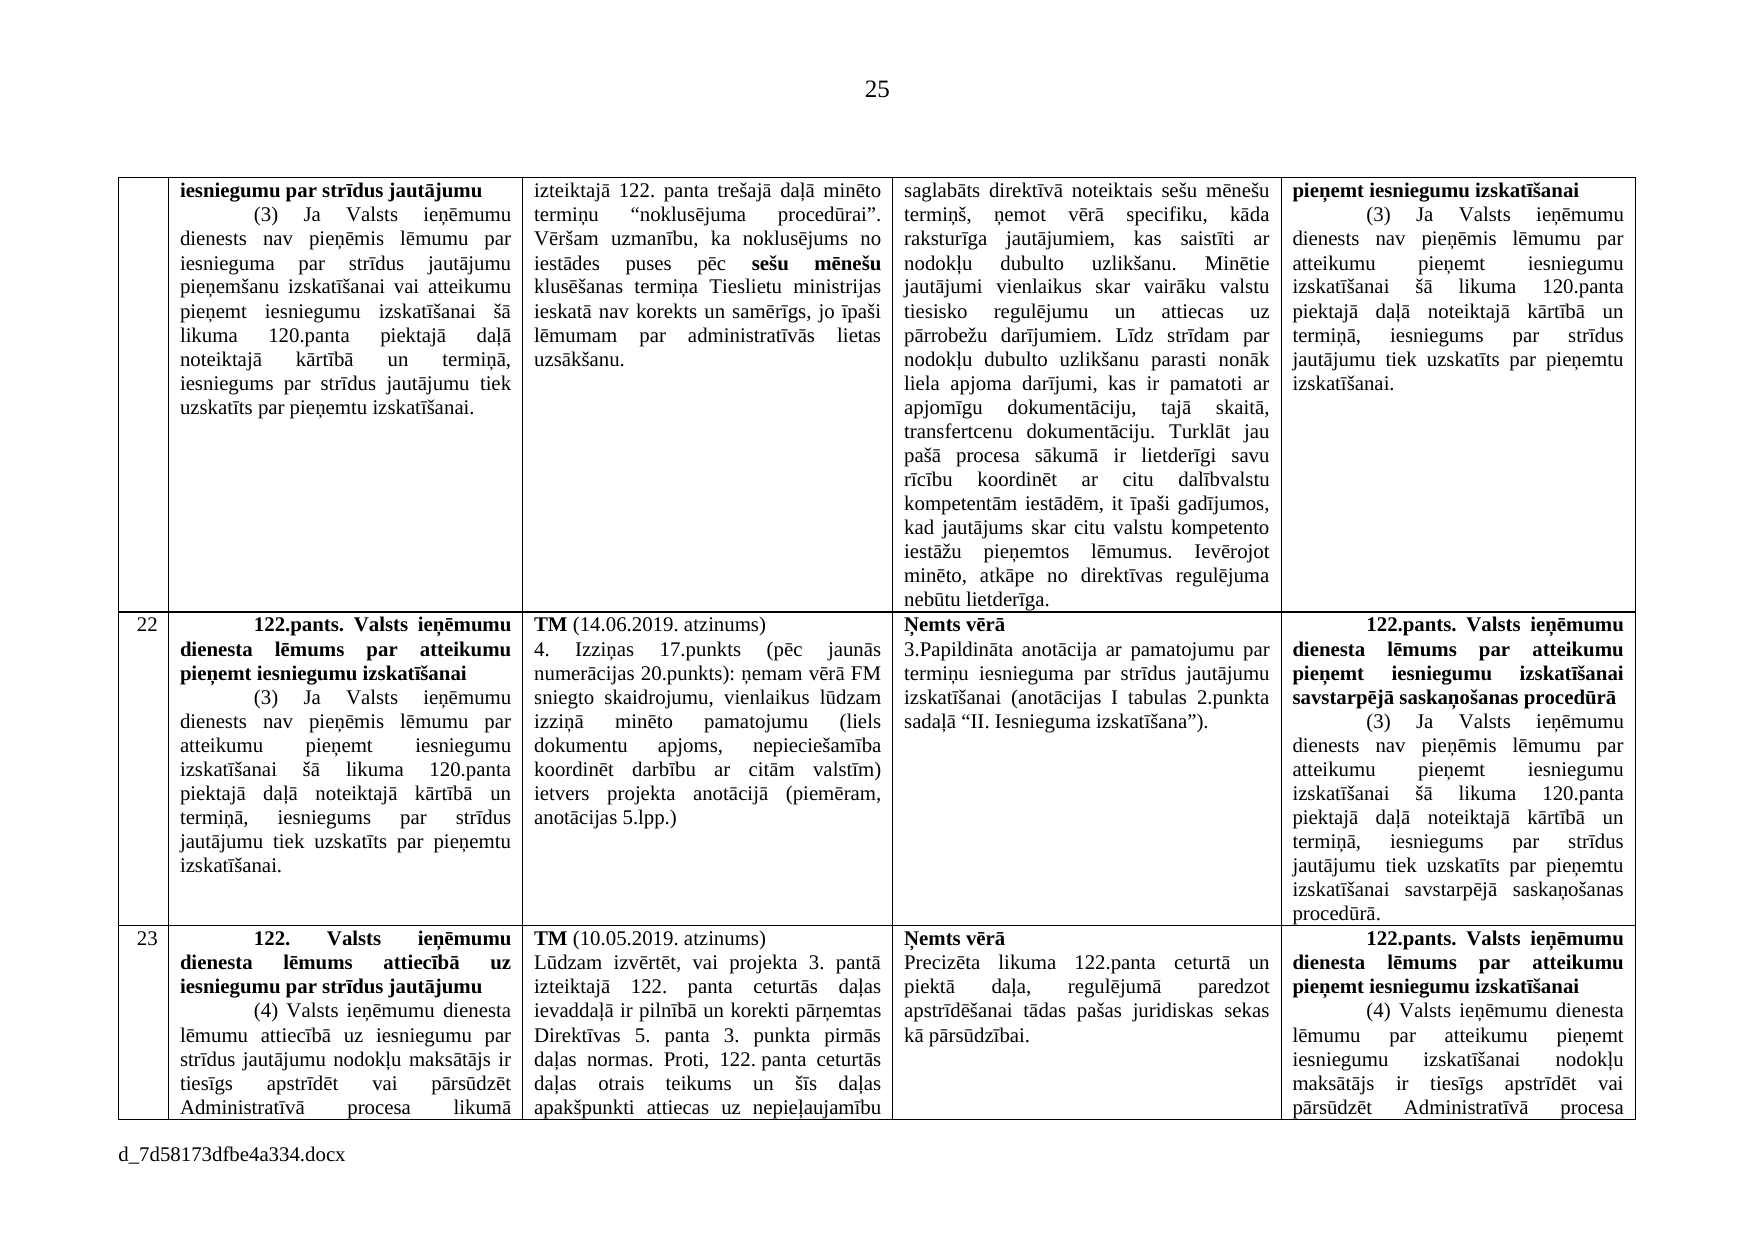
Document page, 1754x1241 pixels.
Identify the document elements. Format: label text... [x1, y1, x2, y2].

table_cell 21 [119, 178, 168, 611]
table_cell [523, 926, 892, 1119]
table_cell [523, 178, 892, 611]
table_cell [893, 926, 1281, 1119]
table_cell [169, 178, 522, 611]
table_cell Ņemts vērā 3.Papildināta anotācija ar pamatojumu par termiņu iesnieguma par strīdus jautājumu izskatīšanai (anotācijas I tabulas 2.punkta sadaļā “II. Iesnieguma izskatīšana”). [893, 613, 1281, 925]
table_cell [1282, 926, 1635, 1119]
table_cell TM (14.06.2019. atzinums) 4. Izziņas 17.punkts (pēc jaunās numerācijas 20.punkts): ņemam vērā FM sniegto skaidrojumu, vienlaikus lūdzam izziņā minēto pamatojumu (liels dokumentu apjoms, nepieciešamība koordinēt darbību ar citām valstīm) ietvers projekta anotācijā (piemēram, anotācijas 5.lpp.) [523, 613, 892, 925]
table_cell 22 [119, 613, 168, 925]
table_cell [169, 926, 522, 1119]
table_cell 122.pants. Valsts ieņēmumu dienesta lēmums par atteikumu pieņemt iesniegumu izskatīšanai savstarpējā saskaņošanas procedūrā (3) Ja Valsts ieņēmumu dienests nav pieņēmis lēmumu par atteikumu pieņemt iesniegumu izskatīšanai šā likuma 120.panta piektajā daļā noteiktajā kārtībā un termiņā, iesniegums par strīdus jautājumu tiek uzskatīts par pieņemtu izskatīšanai savstarpējā saskaņošanas procedūrā. [1282, 613, 1635, 925]
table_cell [893, 178, 1281, 611]
table_cell 23 [119, 926, 168, 1119]
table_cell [1282, 178, 1635, 611]
